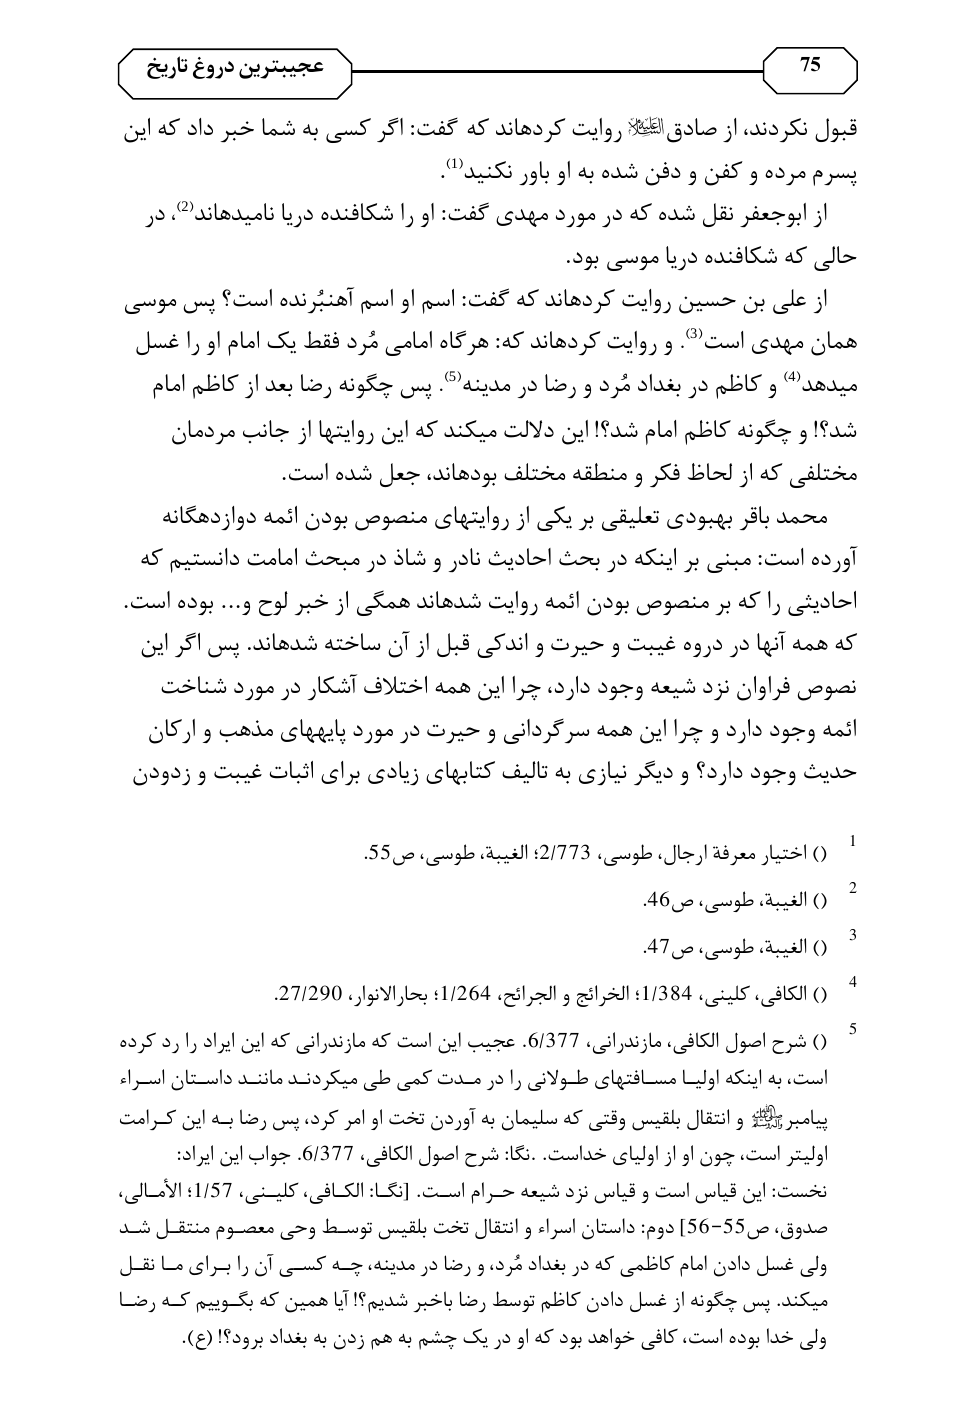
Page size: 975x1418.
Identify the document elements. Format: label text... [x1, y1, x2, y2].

text محمد باقر بهبودی تعلیقی بر یکی از روایتهای منصوص بودن ائمه دوازده‏گانه آورده است: مبنی بر اینکه در بحث احادیث نادر و شاذ در مبحث امامت دانستیم که احادیثی را که بر منصوص بودن ائمه روایت شده‎اند همگی از خبر لوح و... بوده است. که همه آنها در دروه غیبت و حیرت و اندکی قبل از آن ساخته شده‎اند. پس اگر این نصوص فراوان نزد شیعه وجود دارد، چرا این همه اختلاف آشکار در مورد شناخت ائمه وجود دارد و چرا این همه سرگردانی و حیرت در مورد پایه‎های مذهب و ارکان حدیث وجود دارد؟ و دیگر نیازی به تالیف کتاب‎های زیادی برای اثبات غیبت و زدودن سردرگمی و حیرت از قلب امت، نبود(). [118, 498, 857, 796]
text از ابوجعفر نقل شده که در مورد مهدی گفت: او را شکافنده دریا نامیده‏اند()، در حالی که شکافنده دریا موسی بود. [118, 196, 857, 281]
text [118, 106, 857, 196]
text از علی بن حسین روایت کرده‏اند که گفت: اسم او اسم آهن‎بُرنده است؟ پس موسی همان مهدی است(). و روایت کرده‏اند که: هرگاه امامی مُرد فقط یک امام او را غسل می‏دهد() و کاظم در بغداد مُرد و رضا در مدینه(). پس چگونه رضا بعد از کاظم امام شد؟! و چگونه کاظم امام شد؟! این دلالت می‎کند که این روایتها از جانب مردمان مختلفی که از لحاظ فکر و منطقه مختلف بوده‎اند، جعل شده است. [118, 281, 857, 498]
